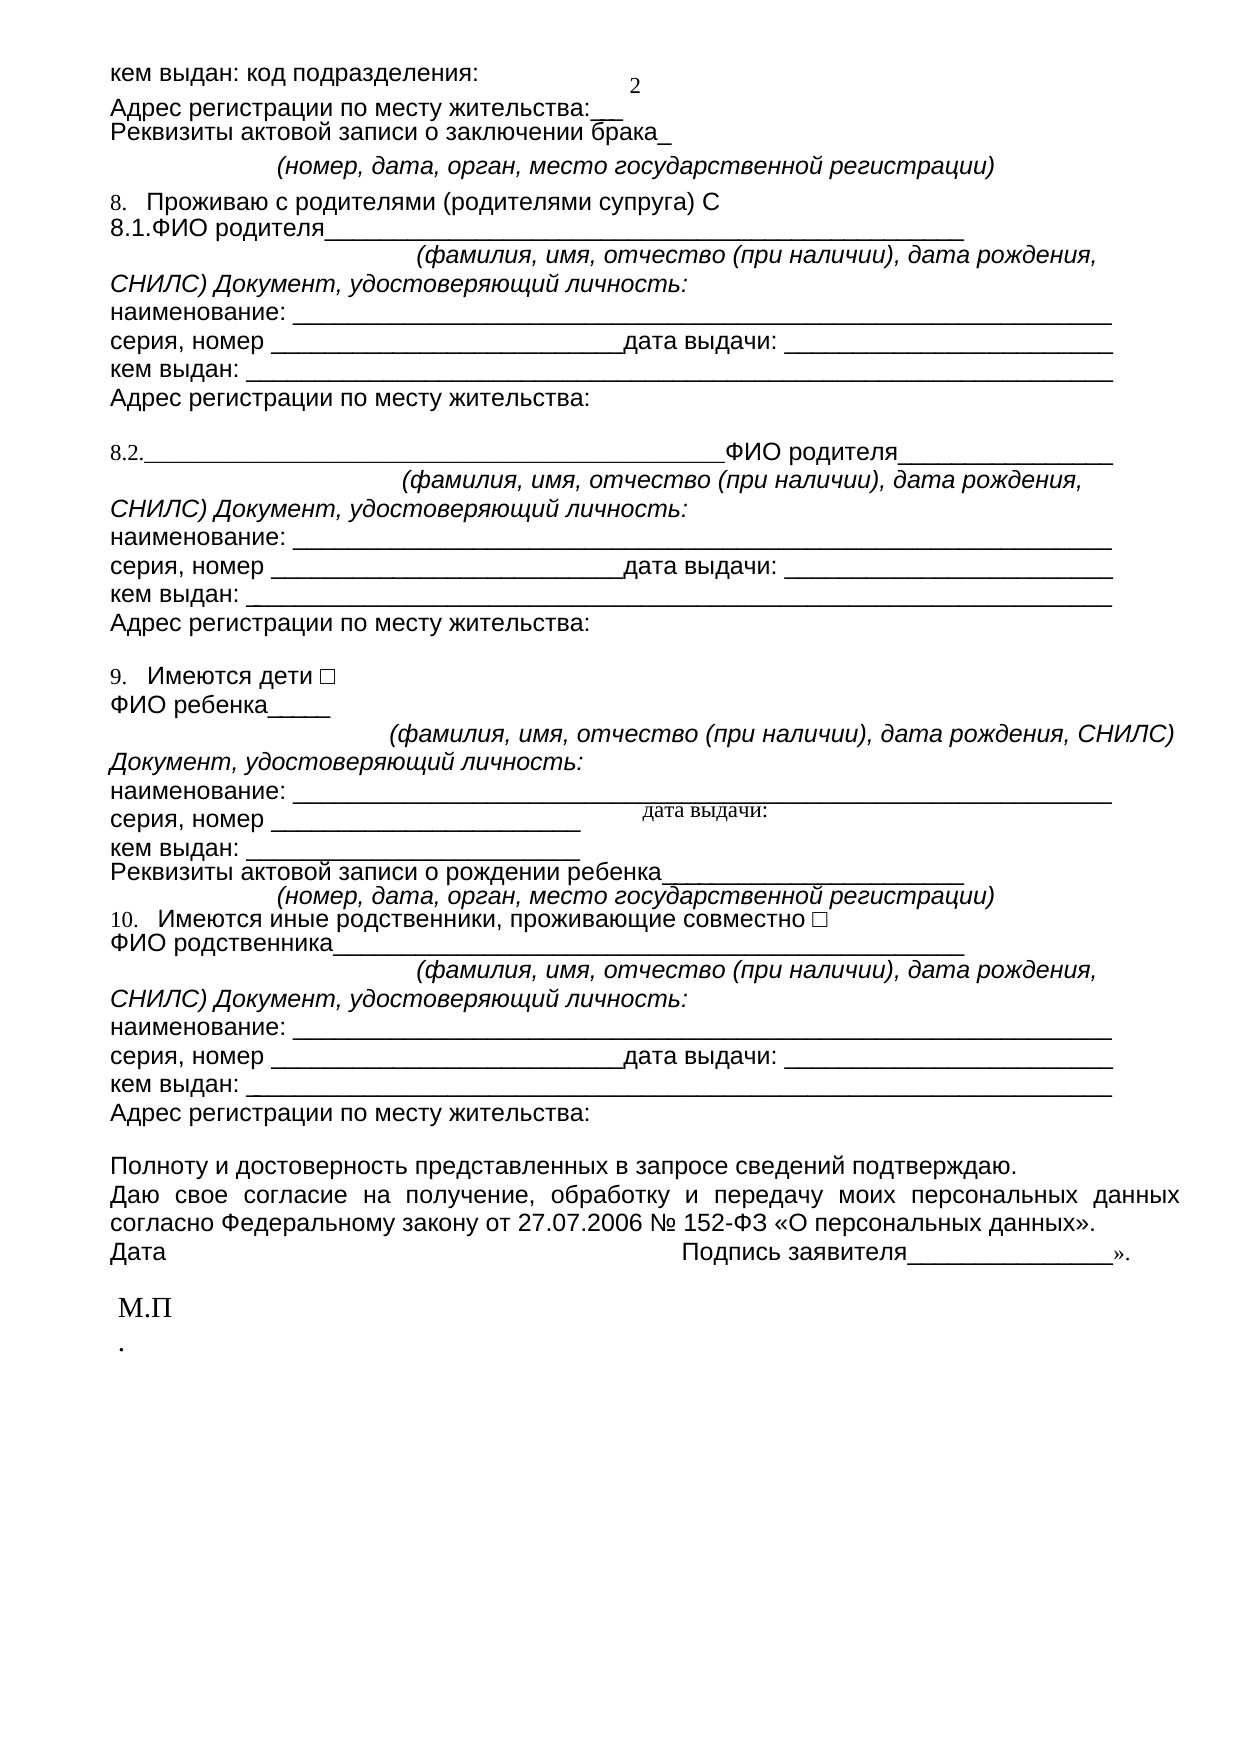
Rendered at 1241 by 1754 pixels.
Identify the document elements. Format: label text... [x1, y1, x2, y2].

text серия, номер [110, 805, 1181, 833]
text серия, номер дата выдачи: [110, 551, 1181, 580]
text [110, 59, 1181, 88]
text (фамилия, имя, отчество (при наличии), дата рождения, СНИЛС) Документ, удостоверяющий личность: [110, 466, 1181, 523]
text Адрес регистрации по месту жительства: [110, 608, 1181, 637]
list Имеются иные родственники, проживающие совместно □ [110, 909, 1181, 932]
text наименование: [110, 298, 1181, 326]
text (номер, дата, орган, место государственной регистрации) [110, 885, 1162, 909]
text кем выдан: [110, 1070, 1181, 1098]
list ФИО родителя [110, 437, 1181, 466]
text (номер, дата, орган, место государственной регистрации) [110, 145, 1162, 181]
text наименование: [110, 523, 1181, 551]
list Имеются дети □ ФИО ребенка [110, 661, 358, 719]
text (фамилия, имя, отчество (при наличии), дата рождения, СНИЛС) Документ, удостоверяющий личность: [110, 956, 1181, 1013]
text Реквизиты актовой записи о рождении ребенка [110, 862, 1181, 885]
text Дата Подпись заявителя ». [110, 1237, 1181, 1266]
text наименование: [110, 1013, 1181, 1041]
text кем выдан: [110, 355, 1181, 383]
text Полноту и достоверность представленных в запросе сведений подтверждаю. [110, 1152, 1181, 1180]
list Проживаю с родителями (родителями супруга) С [110, 181, 1181, 218]
text серия, номер дата выдачи: [110, 326, 1181, 355]
text 8.1.ФИО родителя [110, 218, 1181, 241]
text Адрес регистрации по месту жительства: [110, 1098, 1181, 1127]
text ФИО родственника [110, 933, 1181, 956]
text Адрес регистрации по месту жительства: [110, 98, 1181, 121]
text (фамилия, имя, отчество (при наличии), дата рождения, СНИЛС) Документ, удостоверяющий личность: [110, 241, 1181, 298]
text кем выдан: [110, 833, 1181, 862]
text наименование: [110, 776, 1181, 805]
text кем выдан: [110, 580, 1181, 608]
text Адрес регистрации по месту жительства: [110, 383, 1181, 412]
text Даю свое согласие на получение, обработку и передачу моих персональных данных согласно Федеральному закону от 27.07.2006 № 152-ФЗ «О персональных данных». [110, 1180, 1181, 1237]
text (фамилия, имя, отчество (при наличии), дата рождения, СНИЛС) Документ, удостоверяющий личность: [110, 719, 1181, 776]
text серия, номер дата выдачи: [110, 1041, 1181, 1070]
text Реквизиты актовой записи о заключении брака_ [110, 122, 1181, 145]
